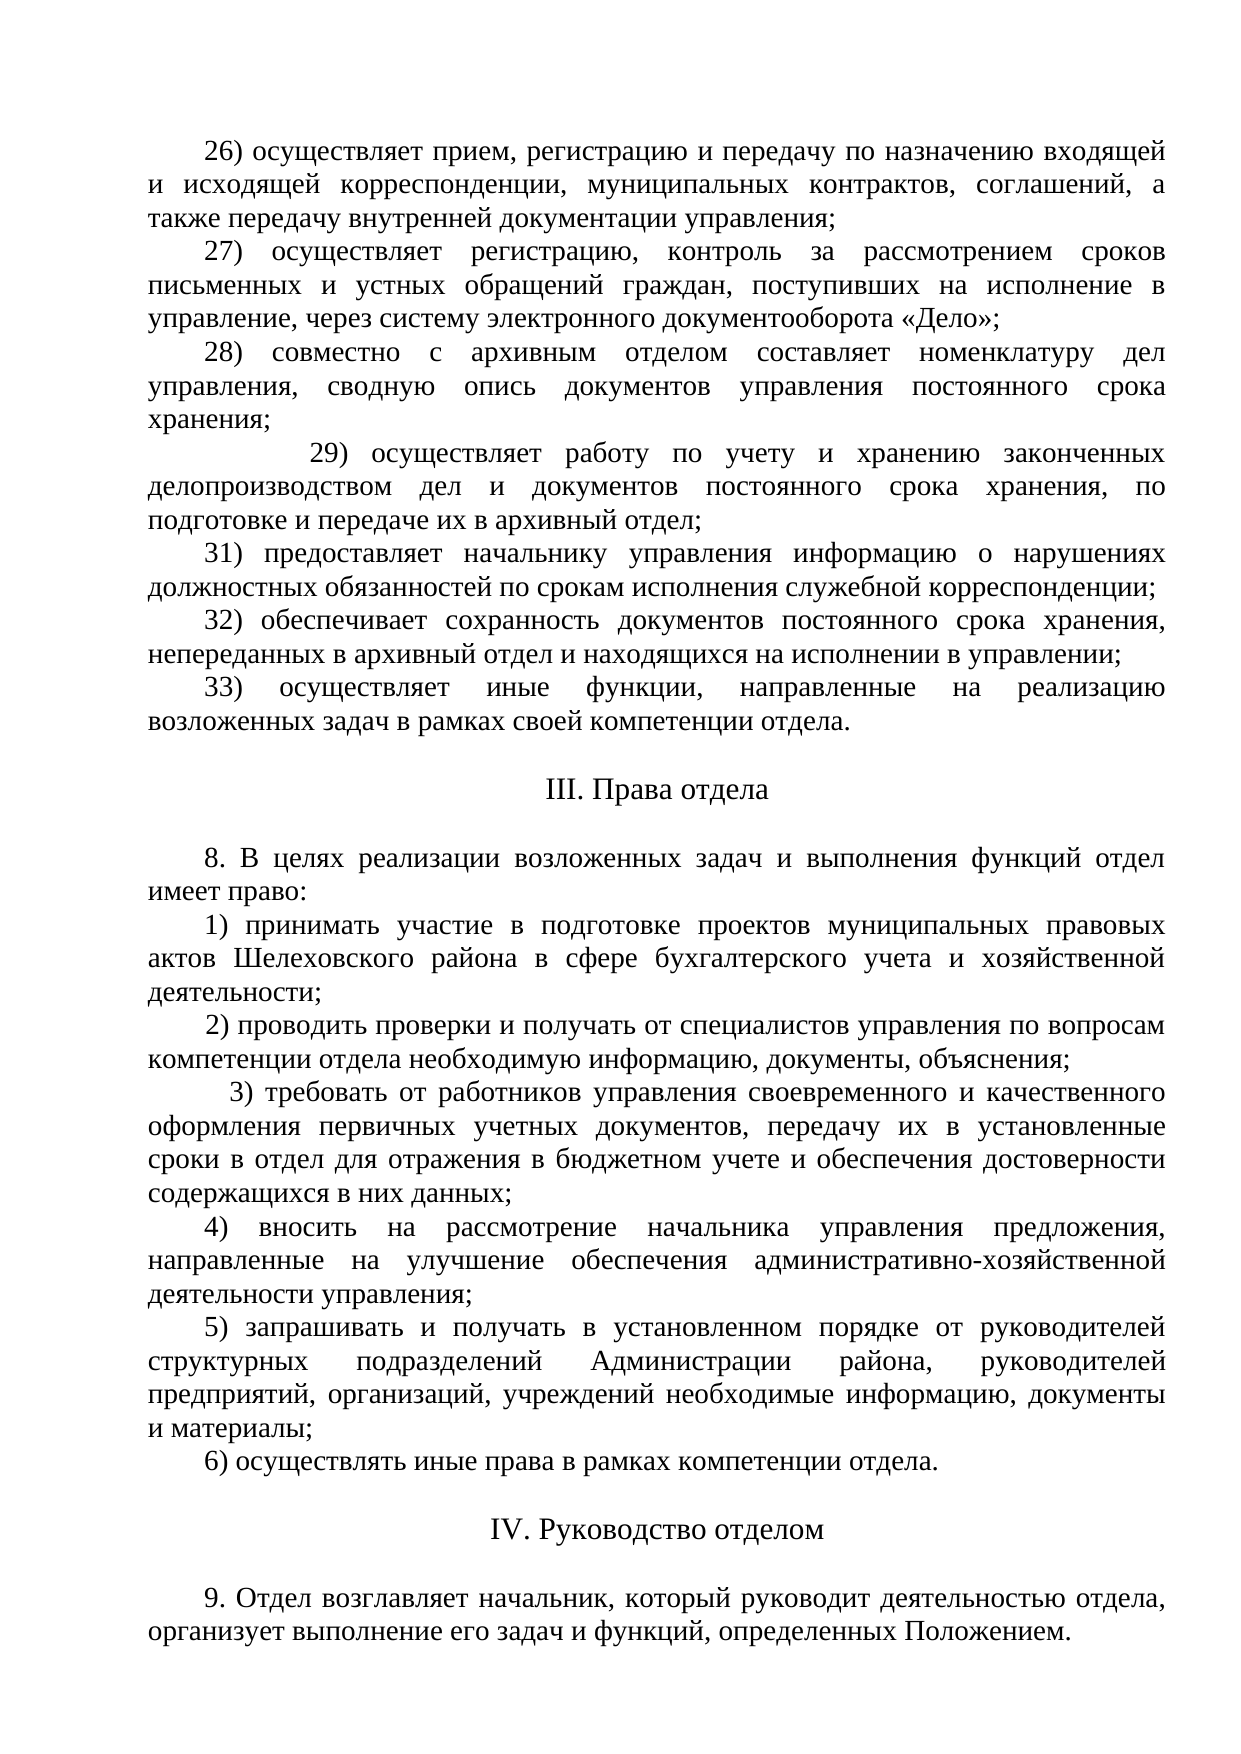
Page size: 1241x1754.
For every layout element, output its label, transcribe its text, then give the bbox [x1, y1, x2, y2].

text III. Права отдела [148, 770, 1167, 806]
text 5) запрашивать и получать в установленном порядке от руководителей структурных подразделений Администрации района, руководителей предприятий, организаций, учреждений необходимые информацию, документы и материалы; [148, 1309, 1167, 1443]
text 28) совместно с архивным отделом составляет номенклатуру дел управления, сводную опись документов управления постоянного срока хранения; [148, 334, 1167, 435]
text 4) вносить на рассмотрение начальника управления предложения, направленные на улучшение обеспечения административно-хозяйственной деятельности управления; [148, 1209, 1167, 1309]
text IV. Руководство отделом [148, 1511, 1167, 1546]
text 9. Отдел возглавляет начальник, который руководит деятельностью отдела, организует выполнение его задач и функций, определенных Положением. [148, 1580, 1167, 1647]
text 31) предоставляет начальнику управления информацию о нарушениях должностных обязанностей по срокам исполнения служебной корреспонденции; [148, 535, 1167, 602]
text 3) требовать от работников управления своевременного и качественного оформления первичных учетных документов, передачу их в установленные сроки в отдел для отражения в бюджетном учете и обеспечения достоверности содержащихся в них данных; [148, 1074, 1167, 1209]
text 27) осуществляет регистрацию, контроль за рассмотрением сроков письменных и устных обращений граждан, поступивших на исполнение в управление, через систему электронного документооборота «Дело»; [148, 233, 1167, 334]
text 32) обеспечивает сохранность документов постоянного срока хранения, непереданных в архивный отдел и находящихся на исполнении в управлении; [148, 602, 1167, 669]
text 2) проводить проверки и получать от специалистов управления по вопросам компетенции отдела необходимую информацию, документы, объяснения; [148, 1007, 1167, 1074]
text 1) принимать участие в подготовке проектов муниципальных правовых актов Шелеховского района в сфере бухгалтерского учета и хозяйственной деятельности; [148, 907, 1167, 1007]
text 8. В целях реализации возложенных задач и выполнения функций отдел имеет право: [148, 840, 1167, 907]
text 29) осуществляет работу по учету и хранению законченных делопроизводством дел и документов постоянного срока хранения, по подготовке и передаче их в архивный отдел; [148, 435, 1167, 535]
text 33) осуществляет иные функции, направленные на реализацию возложенных задач в рамках своей компетенции отдела. [148, 669, 1167, 737]
text 6) осуществлять иные права в рамках компетенции отдела. [148, 1443, 1167, 1477]
text 26) осуществляет прием, регистрацию и передачу по назначению входящей и исходящей корреспонденции, муниципальных контрактов, соглашений, а также передачу внутренней документации управления; [148, 133, 1167, 233]
